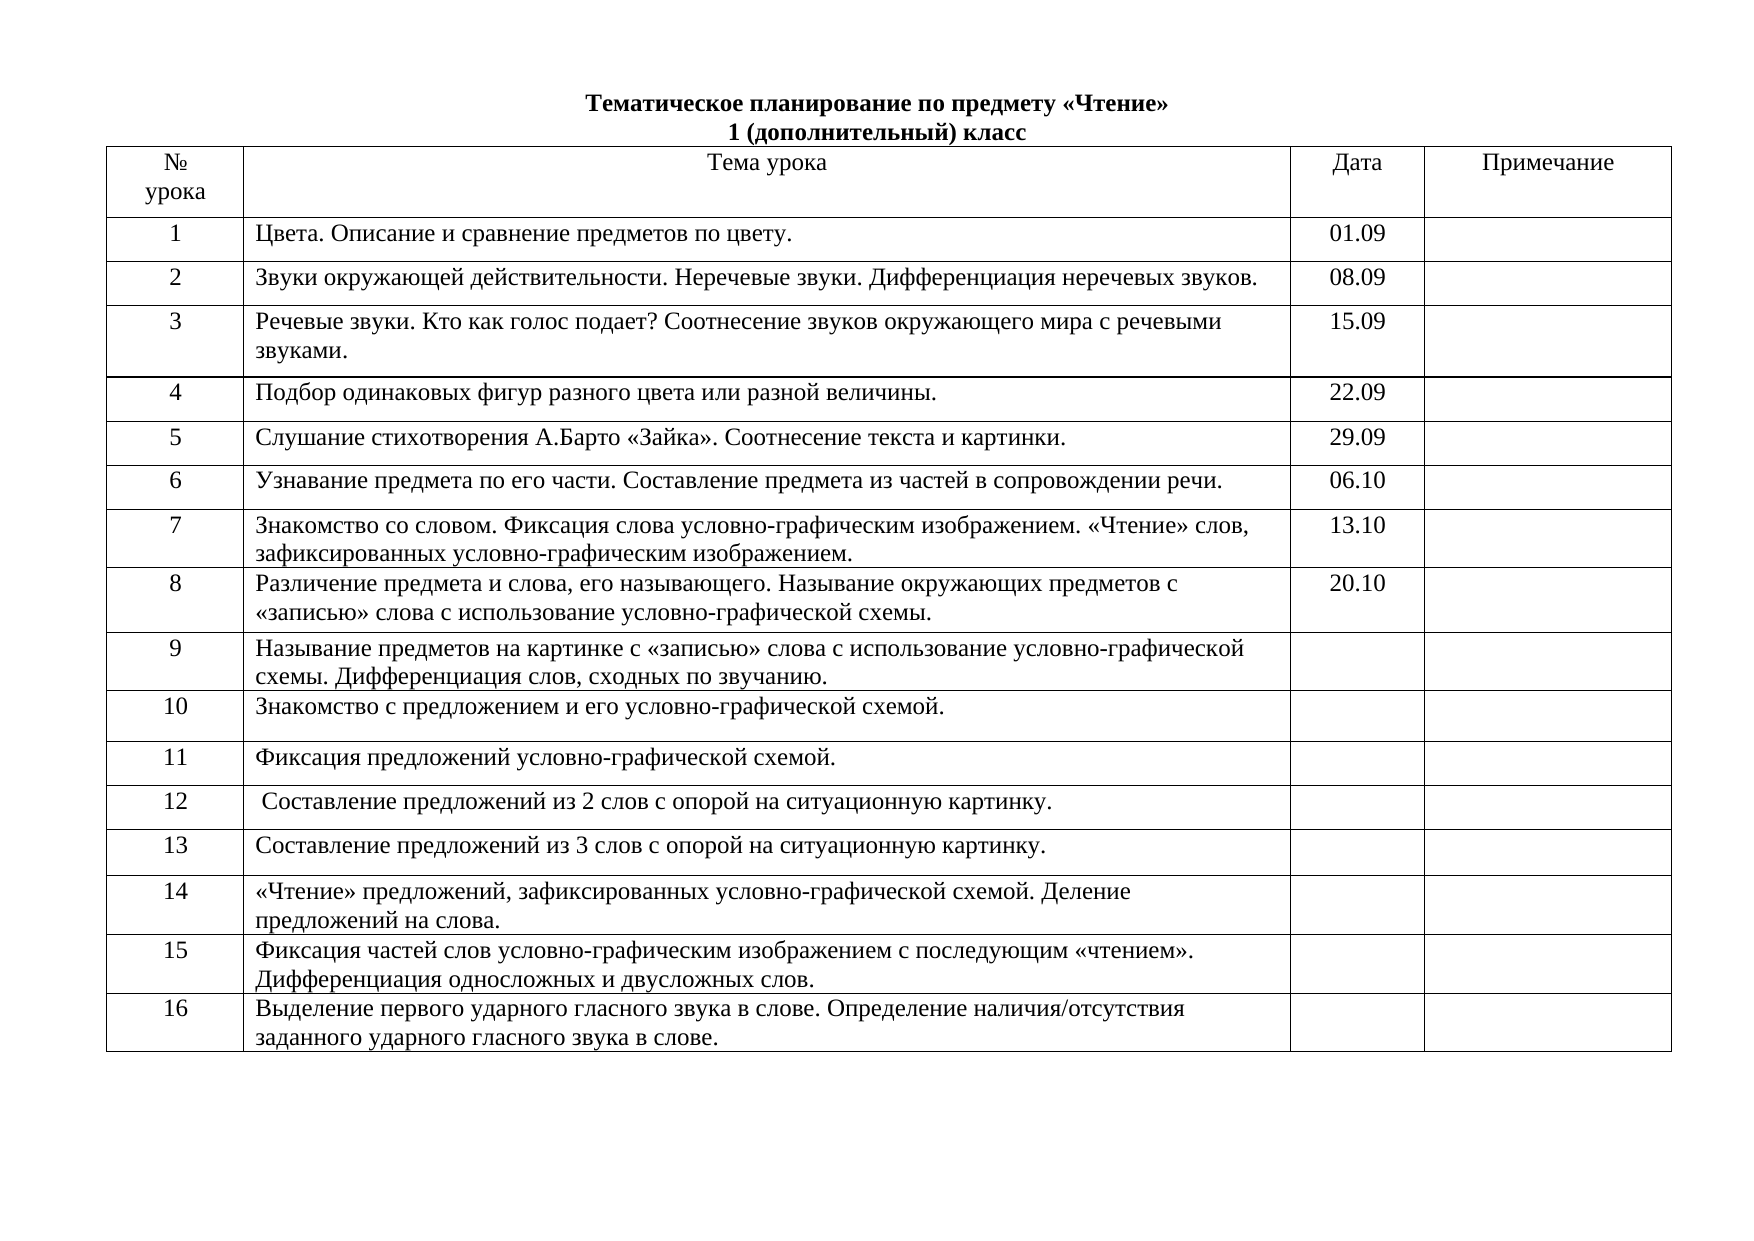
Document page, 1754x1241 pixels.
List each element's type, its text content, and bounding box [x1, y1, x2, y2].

table_cell 20.10 [1291, 568, 1424, 632]
table_cell 8 [107, 568, 243, 632]
table_cell [1291, 935, 1424, 992]
table_cell 08.09 [1291, 262, 1424, 305]
table_cell 15 [107, 935, 243, 992]
table_cell [1425, 742, 1671, 785]
table_cell Звуки окружающей действительности. Неречевые звуки. Дифференциация неречевых звуков. [244, 262, 1290, 305]
table_header Дата [1291, 147, 1424, 217]
table_cell 5 [107, 422, 243, 464]
table_cell 15.09 [1291, 306, 1424, 376]
table_cell 16 [107, 994, 243, 1051]
table_cell Знакомство с предложением и его условно-графической схемой. [244, 691, 1290, 741]
table_cell [1425, 466, 1671, 509]
table_cell [1425, 262, 1671, 305]
table_cell Узнавание предмета по его части. Составление предмета из частей в сопровождении речи. [244, 466, 1290, 509]
table_cell [1425, 422, 1671, 464]
table_cell [1425, 691, 1671, 741]
table_cell Подбор одинаковых фигур разного цвета или разной величины. [244, 378, 1290, 421]
table_cell 2 [107, 262, 243, 305]
table_cell 10 [107, 691, 243, 741]
table_cell 1 [107, 218, 243, 261]
text 1 (дополнительный) класс [118, 117, 1636, 146]
table_cell Выделение первого ударного гласного звука в слове. Определение наличия/отсутствия заданного ударного гласного звука в слове. [244, 994, 1290, 1051]
table_cell 01.09 [1291, 218, 1424, 261]
table_cell [1291, 742, 1424, 785]
table_cell Речевые звуки. Кто как голос подает? Соотнесение звуков окружающего мира с речевыми звуками. [244, 306, 1290, 376]
table_cell [1291, 876, 1424, 934]
table_cell [1291, 633, 1424, 690]
table_cell [1425, 786, 1671, 829]
text Тематическое планирование по предмету «Чтение» [118, 88, 1636, 117]
table_cell [1425, 306, 1671, 376]
table_cell [1425, 568, 1671, 632]
table_cell 3 [107, 306, 243, 376]
table_cell [1425, 378, 1671, 421]
table_cell 4 [107, 378, 243, 421]
table_cell Цвета. Описание и сравнение предметов по цвету. [244, 218, 1290, 261]
table_header Примечание [1425, 147, 1671, 217]
table_cell 11 [107, 742, 243, 785]
table_cell 13.10 [1291, 510, 1424, 567]
table_cell 13 [107, 830, 243, 875]
table_cell Различение предмета и слова, его называющего. Называние окружающих предметов с «записью» слова с использование условно-графической схемы. [244, 568, 1290, 632]
table_cell [1425, 633, 1671, 690]
table_cell 06.10 [1291, 466, 1424, 509]
table_cell [1291, 994, 1424, 1051]
table_cell 22.09 [1291, 378, 1424, 421]
table_cell [1425, 876, 1671, 934]
table_cell Фиксация частей слов условно-графическим изображением с последующим «чтением». Дифференциация односложных и двусложных слов. [244, 935, 1290, 992]
table_cell 6 [107, 466, 243, 509]
table_cell Фиксация предложений условно-графической схемой. [244, 742, 1290, 785]
table_cell 14 [107, 876, 243, 934]
table_cell [1291, 830, 1424, 875]
table_cell [1425, 830, 1671, 875]
table_cell 29.09 [1291, 422, 1424, 464]
table_cell [1425, 935, 1671, 992]
table_cell [1291, 691, 1424, 741]
table_cell [1425, 218, 1671, 261]
table_cell 7 [107, 510, 243, 567]
table_cell Составление предложений из 2 слов с опорой на ситуационную картинку. [244, 786, 1290, 829]
table_cell 9 [107, 633, 243, 690]
table_cell Составление предложений из 3 слов с опорой на ситуационную картинку. [244, 830, 1290, 875]
table_cell [1425, 994, 1671, 1051]
table_cell [1425, 510, 1671, 567]
table_cell [1291, 786, 1424, 829]
table_cell 12 [107, 786, 243, 829]
table_header Тема урока [244, 147, 1290, 217]
table_header № урока [107, 147, 243, 217]
table_cell «Чтение» предложений, зафиксированных условно-графической схемой. Деление предложений на слова. [244, 876, 1290, 934]
table_cell Знакомство со словом. Фиксация слова условно-графическим изображением. «Чтение» слов, зафиксированных условно-графическим изображением. [244, 510, 1290, 567]
table_cell Слушание стихотворения А.Барто «Зайка». Соотнесение текста и картинки. [244, 422, 1290, 464]
table_cell Называние предметов на картинке с «записью» слова с использование условно-графической схемы. Дифференциация слов, сходных по звучанию. [244, 633, 1290, 690]
